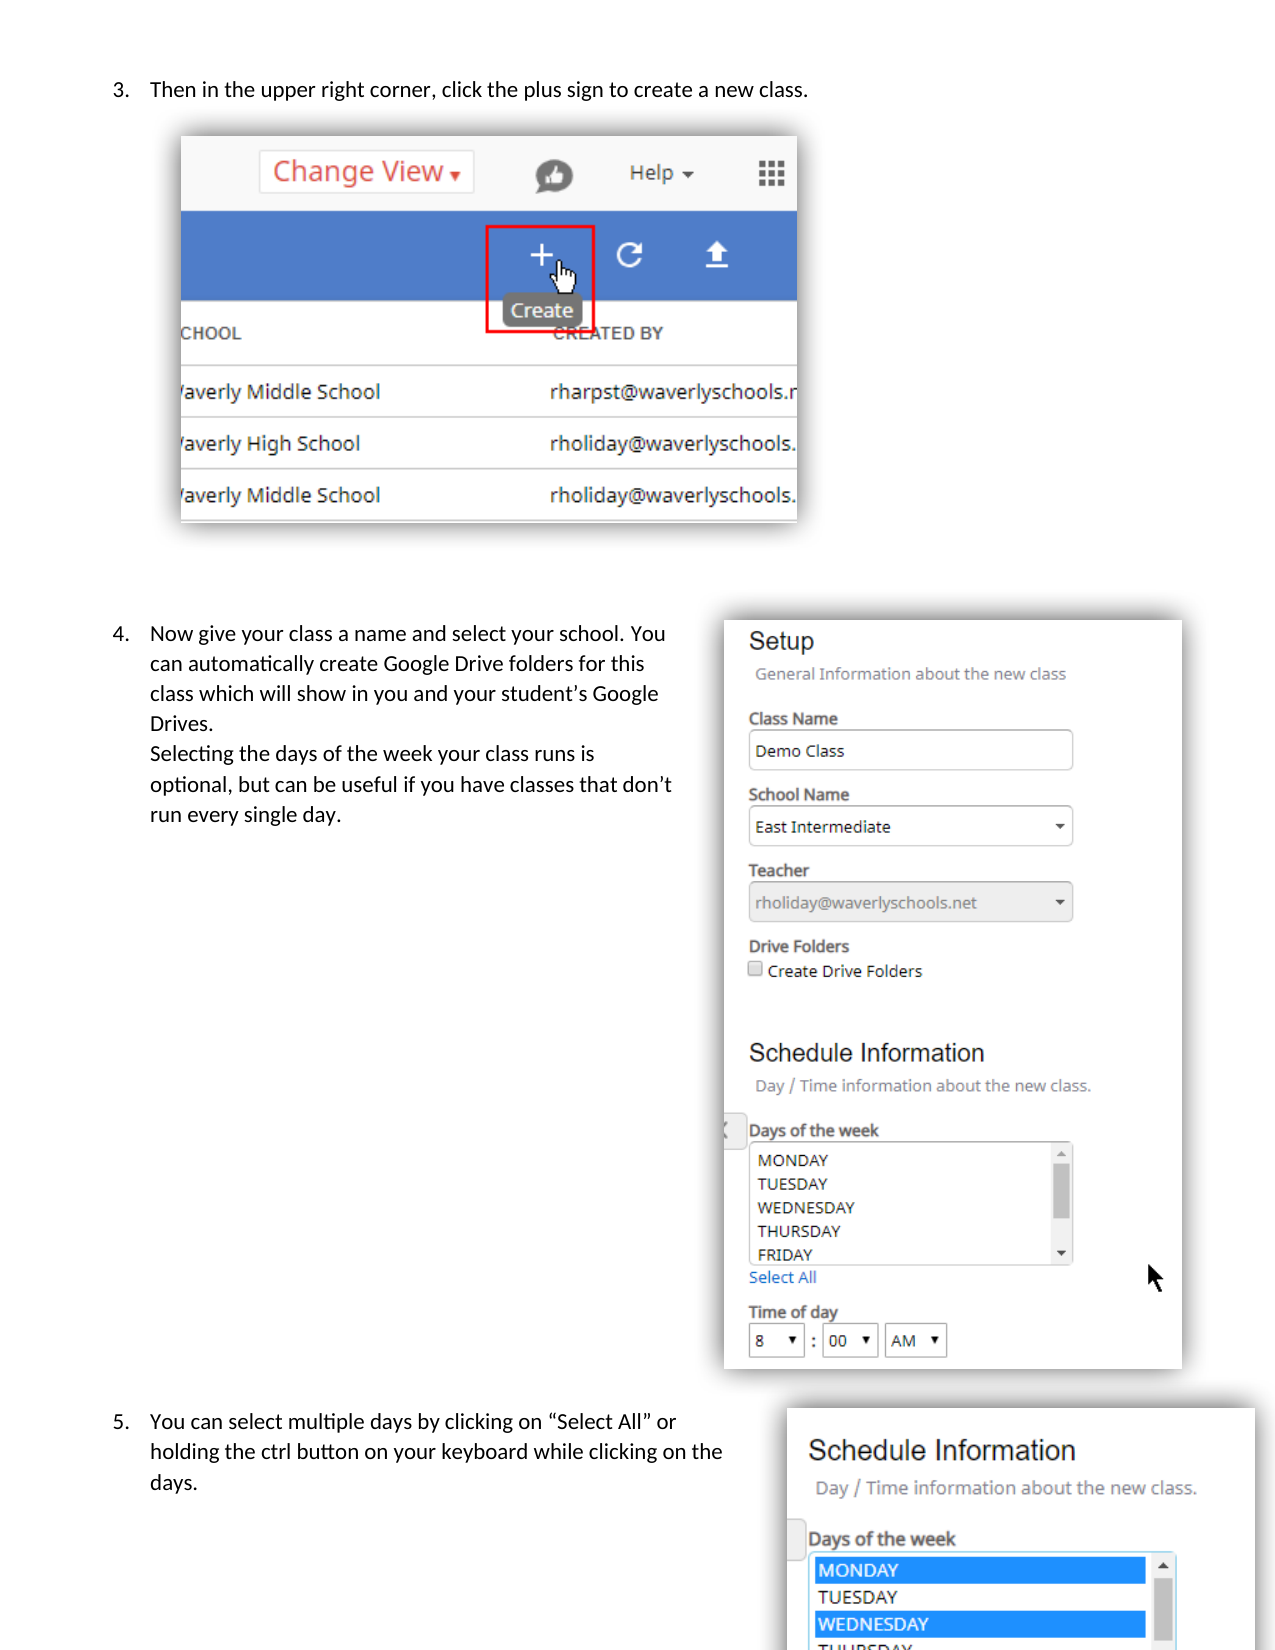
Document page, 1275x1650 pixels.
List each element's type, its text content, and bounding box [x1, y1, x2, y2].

list Then in the upper right corner, click the plus sign to create a new class. [112, 75, 1200, 103]
list You can select multiple days by clicking on “Select All” or holding the ctrl button on your keyboard while clicking on the days. [112, 1407, 767, 1496]
picture [181, 136, 797, 523]
list Selecting the days of the week your class runs is optional, but can be useful if you have classes that don’t run every single day. [150, 739, 700, 828]
picture [787, 1408, 1255, 1650]
list Now give your class a name and select your school. You can automatically create Google Drive folders for this class which will show in you and your student’s Google Drives. [112, 619, 704, 737]
picture [724, 620, 1182, 1369]
